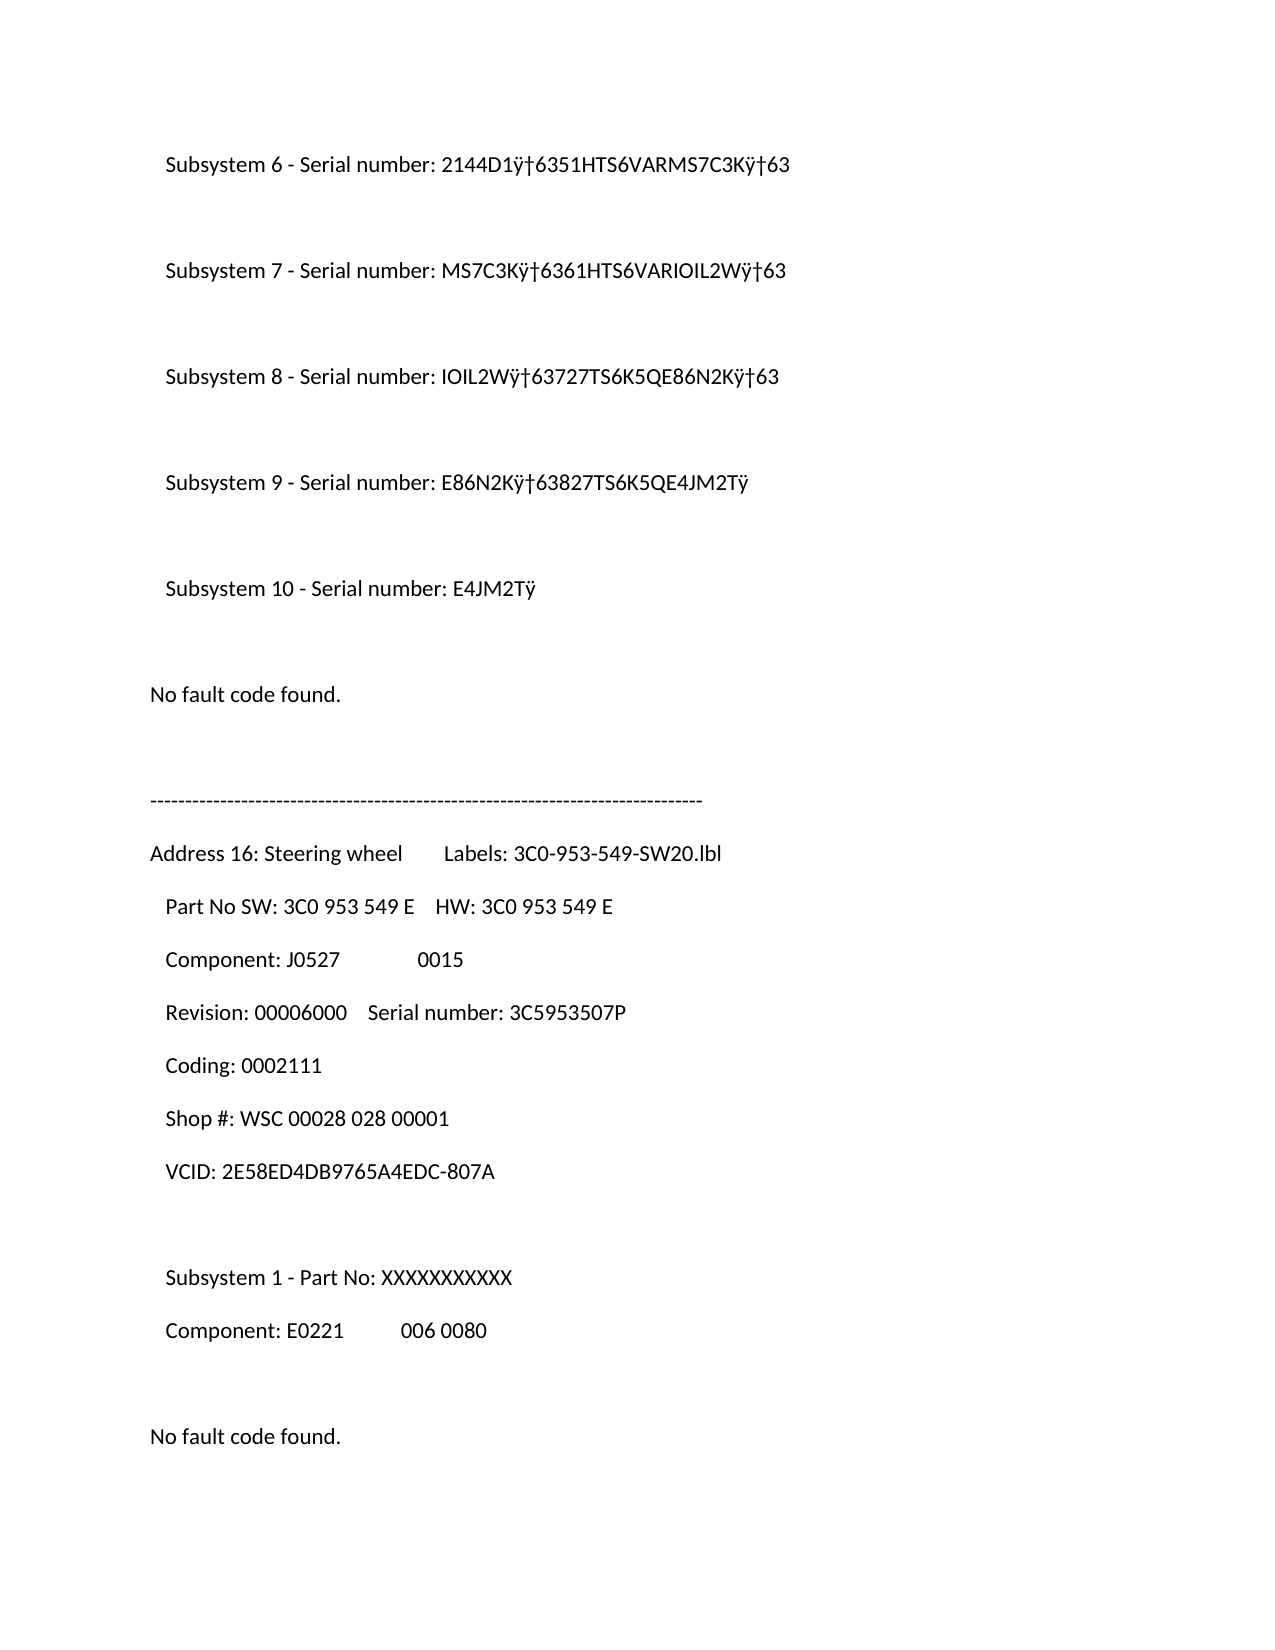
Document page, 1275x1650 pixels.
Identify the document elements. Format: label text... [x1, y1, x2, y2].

text VCID: 2E58ED4DB9765A4EDC-807A [150, 1157, 1125, 1185]
text Subsystem 6 - Serial number: 2144D1ÿ†6351HTS6VARMS7C3Kÿ†63 [150, 150, 1125, 178]
text Coding: 0002111 [150, 1051, 1125, 1079]
text No fault code found. [150, 1422, 1125, 1451]
text Subsystem 7 - Serial number: MS7C3Kÿ†6361HTS6VARIOIL2Wÿ†63 [150, 256, 1125, 284]
text Subsystem 1 - Part No: XXXXXXXXXXX [150, 1263, 1125, 1291]
text Address 16: Steering wheel Labels: 3C0-953-549-SW20.lbl [150, 839, 1125, 867]
text Revision: 00006000 Serial number: 3C5953507P [150, 998, 1125, 1026]
text Subsystem 8 - Serial number: IOIL2Wÿ†63727TS6K5QE86N2Kÿ†63 [150, 362, 1125, 390]
text Shop #: WSC 00028 028 00001 [150, 1104, 1125, 1132]
text Component: J0527 0015 [150, 945, 1125, 973]
text Component: E0221 006 0080 [150, 1316, 1125, 1344]
text Subsystem 9 - Serial number: E86N2Kÿ†63827TS6K5QE4JM2Tÿ [150, 468, 1125, 496]
text No fault code found. [150, 680, 1125, 708]
text Part No SW: 3C0 953 549 E HW: 3C0 953 549 E [150, 892, 1125, 920]
text ------------------------------------------------------------------------------- [150, 786, 1125, 814]
text Subsystem 10 - Serial number: E4JM2Tÿ [150, 574, 1125, 602]
